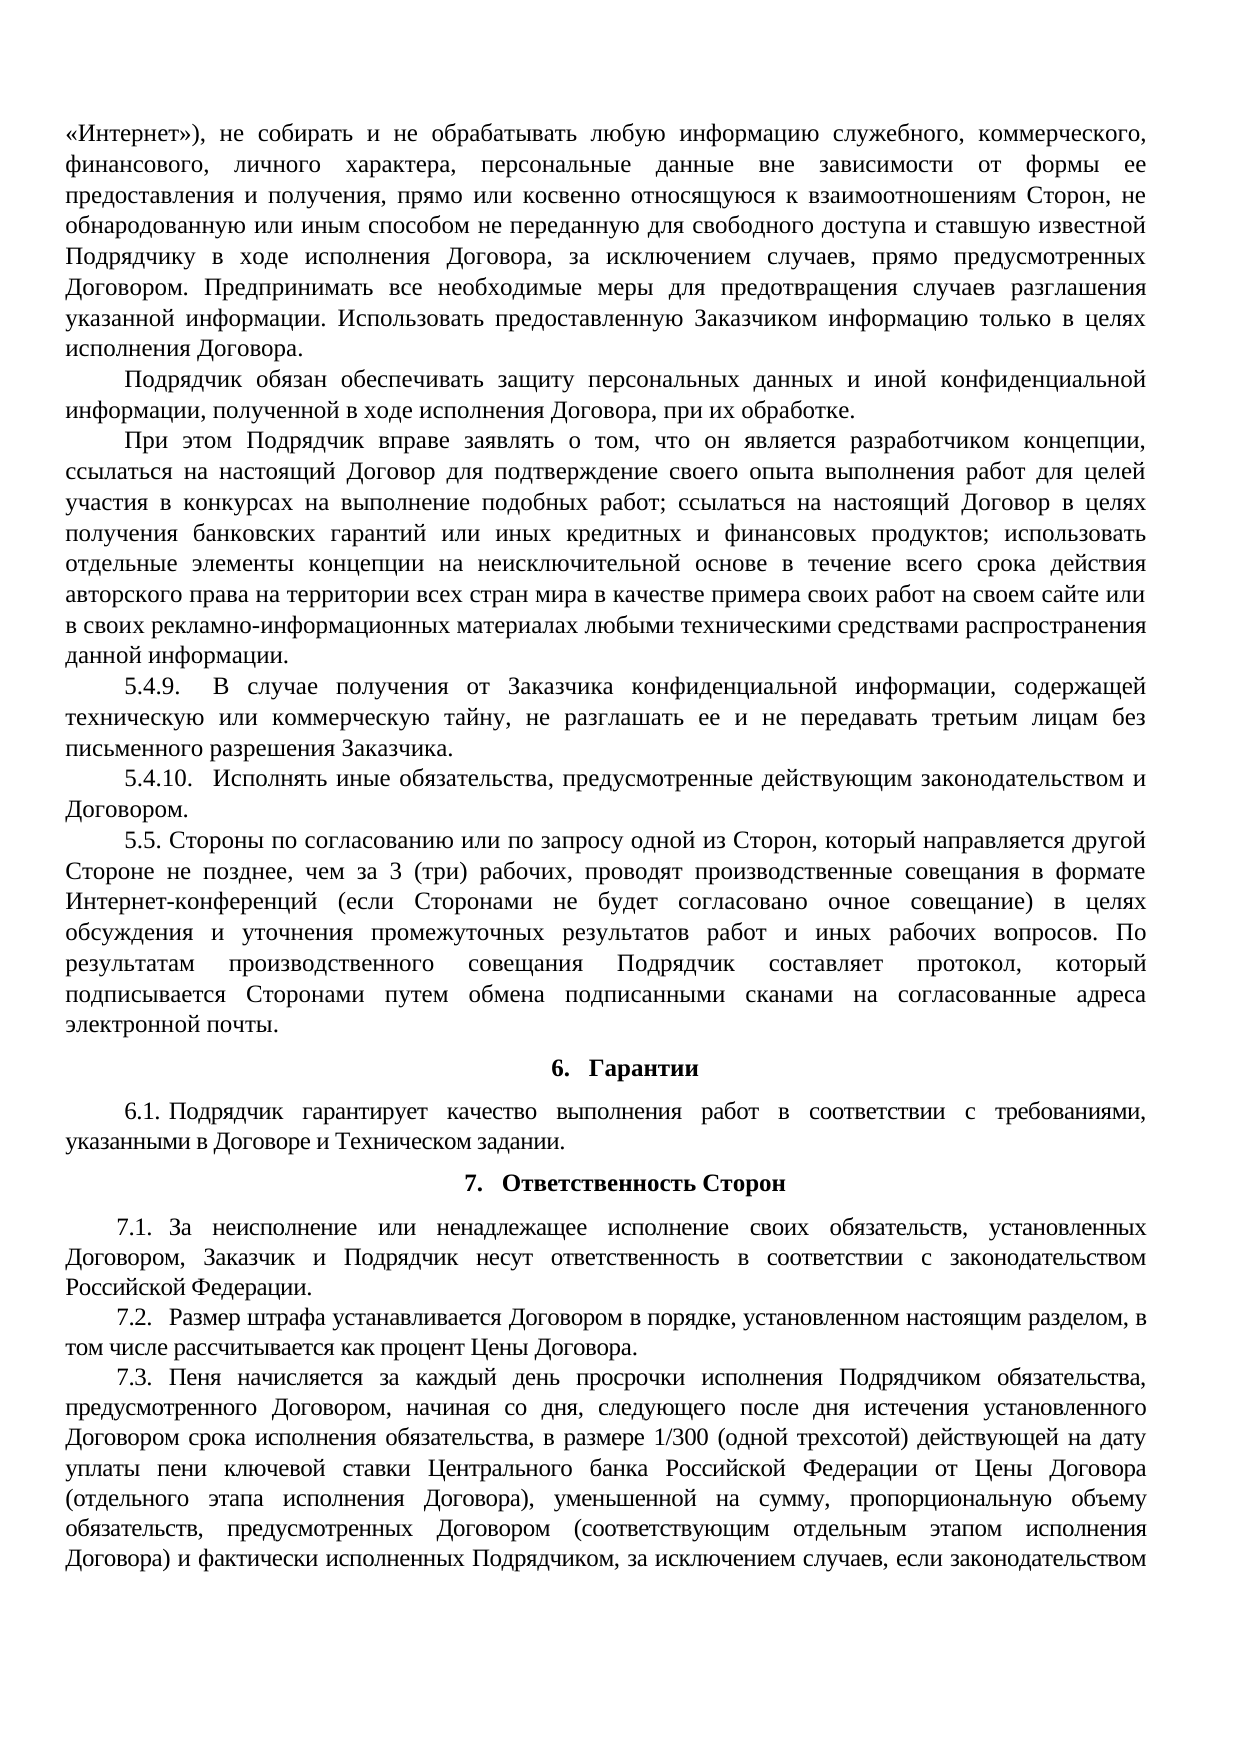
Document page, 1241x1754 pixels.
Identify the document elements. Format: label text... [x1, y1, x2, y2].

list Гарантии [103, 1053, 1147, 1081]
list За неисполнение или ненадлежащее исполнение своих обязательств, установленных Договором, Заказчик и Подрядчик несут ответственность в соответствии с законодательством Российской Федерации. [65, 1212, 1147, 1301]
text 5.4.9. В случае получения от Заказчика конфиденциальной информации, содержащей техническую или коммерческую тайну, не разглашать ее и не передавать третьим лицам без письменного разрешения Заказчика. [65, 671, 1147, 762]
text 5.4.10. Исполнять иные обязательства, предусмотренные действующим законодательством и Договором. [65, 763, 1147, 823]
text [65, 118, 1147, 362]
text 5.5. Стороны по согласованию или по запросу одной из Сторон, который направляется другой Стороне не позднее, чем за 3 (три) рабочих, проводят производственные совещания в формате Интернет-конференций (если Сторонами не будет согласовано очное совещание) в целях обсуждения и уточнения промежуточных результатов работ и иных рабочих вопросов. По результатам производственного совещания Подрядчик составляет протокол, который подписывается Сторонами путем обмена подписанными сканами на согласованные адреса электронной почты. [65, 825, 1147, 1038]
text При этом Подрядчик вправе заявлять о том, что он является разработчиком концепции, ссылаться на настоящий Договор для подтверждение своего опыта выполнения работ для целей участия в конкурсах на выполнение подобных работ; ссылаться на настоящий Договор в целях получения банковских гарантий или иных кредитных и финансовых продуктов; использовать отдельные элементы концепции на неисключительной основе в течение всего срока действия авторского права на территории всех стран мира в качестве примера своих работ на своем сайте или в своих рекламно-информационных материалах любыми техническими средствами распространения данной информации. [65, 426, 1147, 669]
list Подрядчик гарантирует качество выполнения работ в соответствии с требованиями, указанными в Договоре и Техническом задании. [65, 1096, 1147, 1155]
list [65, 1362, 1147, 1572]
list Ответственность Сторон [103, 1168, 1147, 1197]
text Подрядчик обязан обеспечивать защиту персональных данных и иной конфиденциальной информации, полученной в ходе исполнения Договора, при их обработке. [65, 364, 1147, 423]
list Размер штрафа устанавливается Договором в порядке, установленном настоящим разделом, в том числе рассчитывается как процент Цены Договора. [65, 1302, 1147, 1361]
